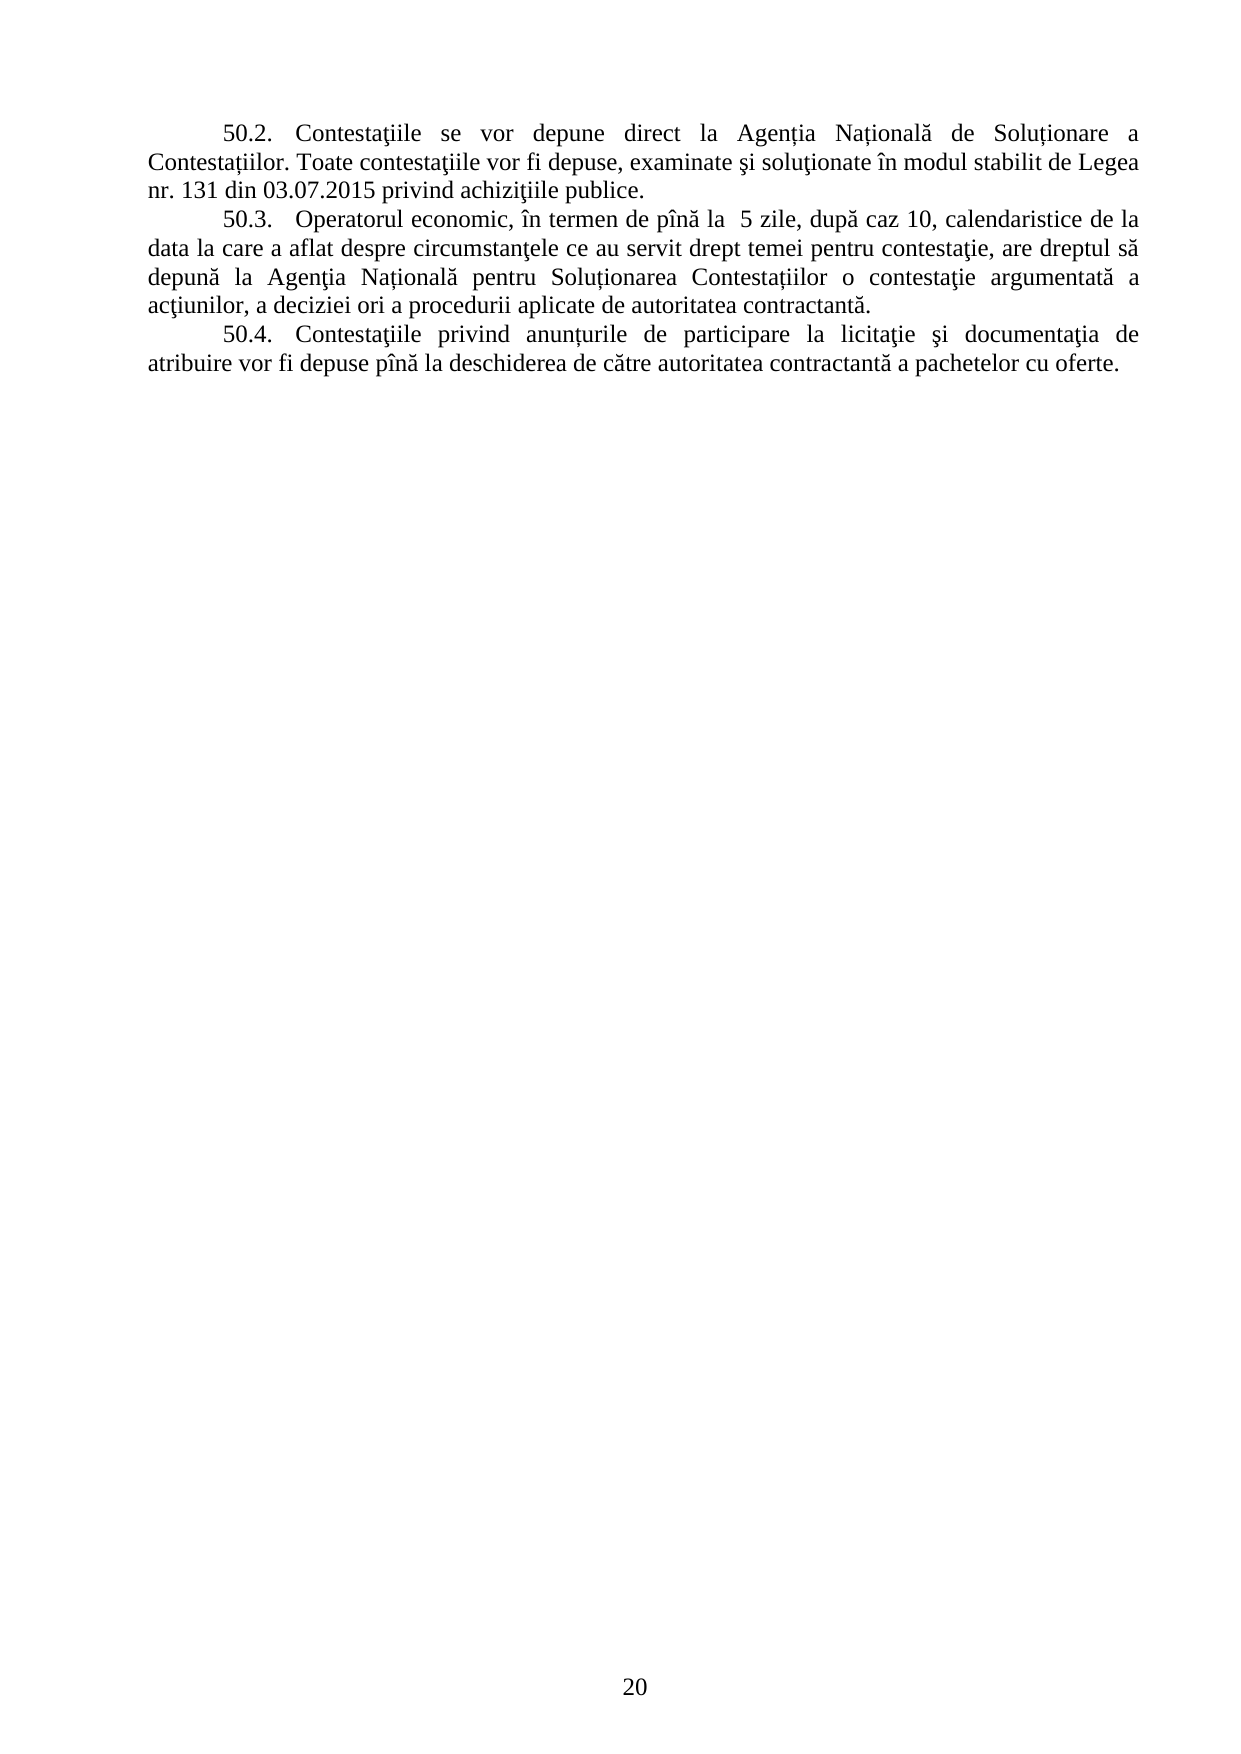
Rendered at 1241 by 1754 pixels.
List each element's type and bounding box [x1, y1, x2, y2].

table_cell [136, 118, 1152, 377]
